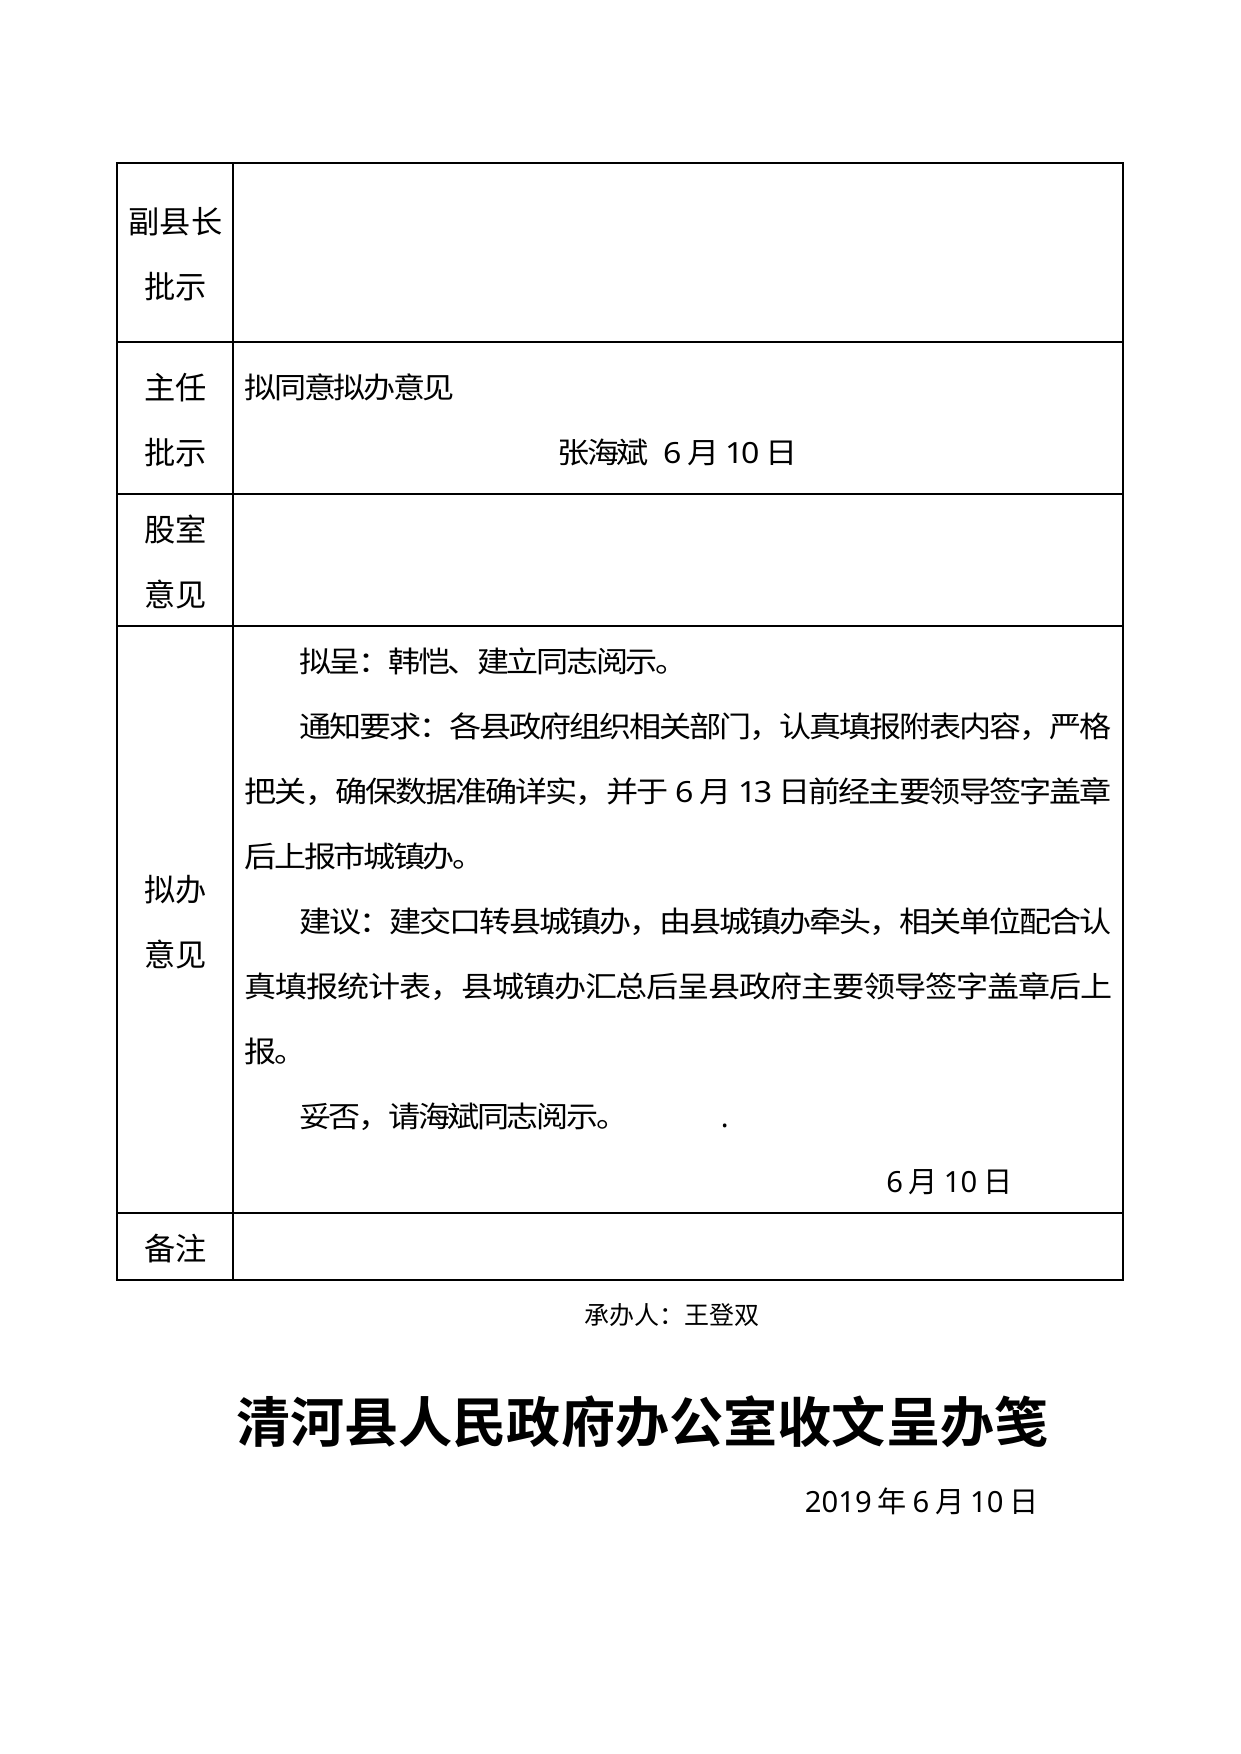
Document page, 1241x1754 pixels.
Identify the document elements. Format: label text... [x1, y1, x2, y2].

text 清河县人民政府办公室收文呈办笺 [187, 1370, 1053, 1468]
table_cell 拟同意拟办意见 张海斌 6月10日 [234, 343, 1122, 493]
table_cell 副县长 批示 [118, 164, 232, 341]
table_cell [234, 495, 1122, 625]
table_cell 主任 批示 [118, 343, 232, 493]
table_cell 拟呈：韩恺、建立同志阅示。 通知要求：各县政府组织相关部门，认真填报附表内容，严格把关，确保数据准确详实，并于6月13日前经主要领导签字盖章后上报市城镇办。 建议：建交口转县城镇办，由县城镇办牵头，相关单位配合认真填报统计表，县城镇办汇总后呈县政府主要领导签字盖章后上报。 妥否，请海斌同志阅示。 . 6月10日 [234, 627, 1122, 1212]
table_cell [234, 164, 1122, 341]
text 2019年6月10日 [187, 1468, 1038, 1533]
table_cell [234, 1214, 1122, 1279]
text 承办人：王登双 [187, 1281, 994, 1346]
table_cell 拟办 意见 [118, 627, 232, 1212]
table_cell 备注 [118, 1214, 232, 1279]
table_cell 股室 意见 [118, 495, 232, 625]
